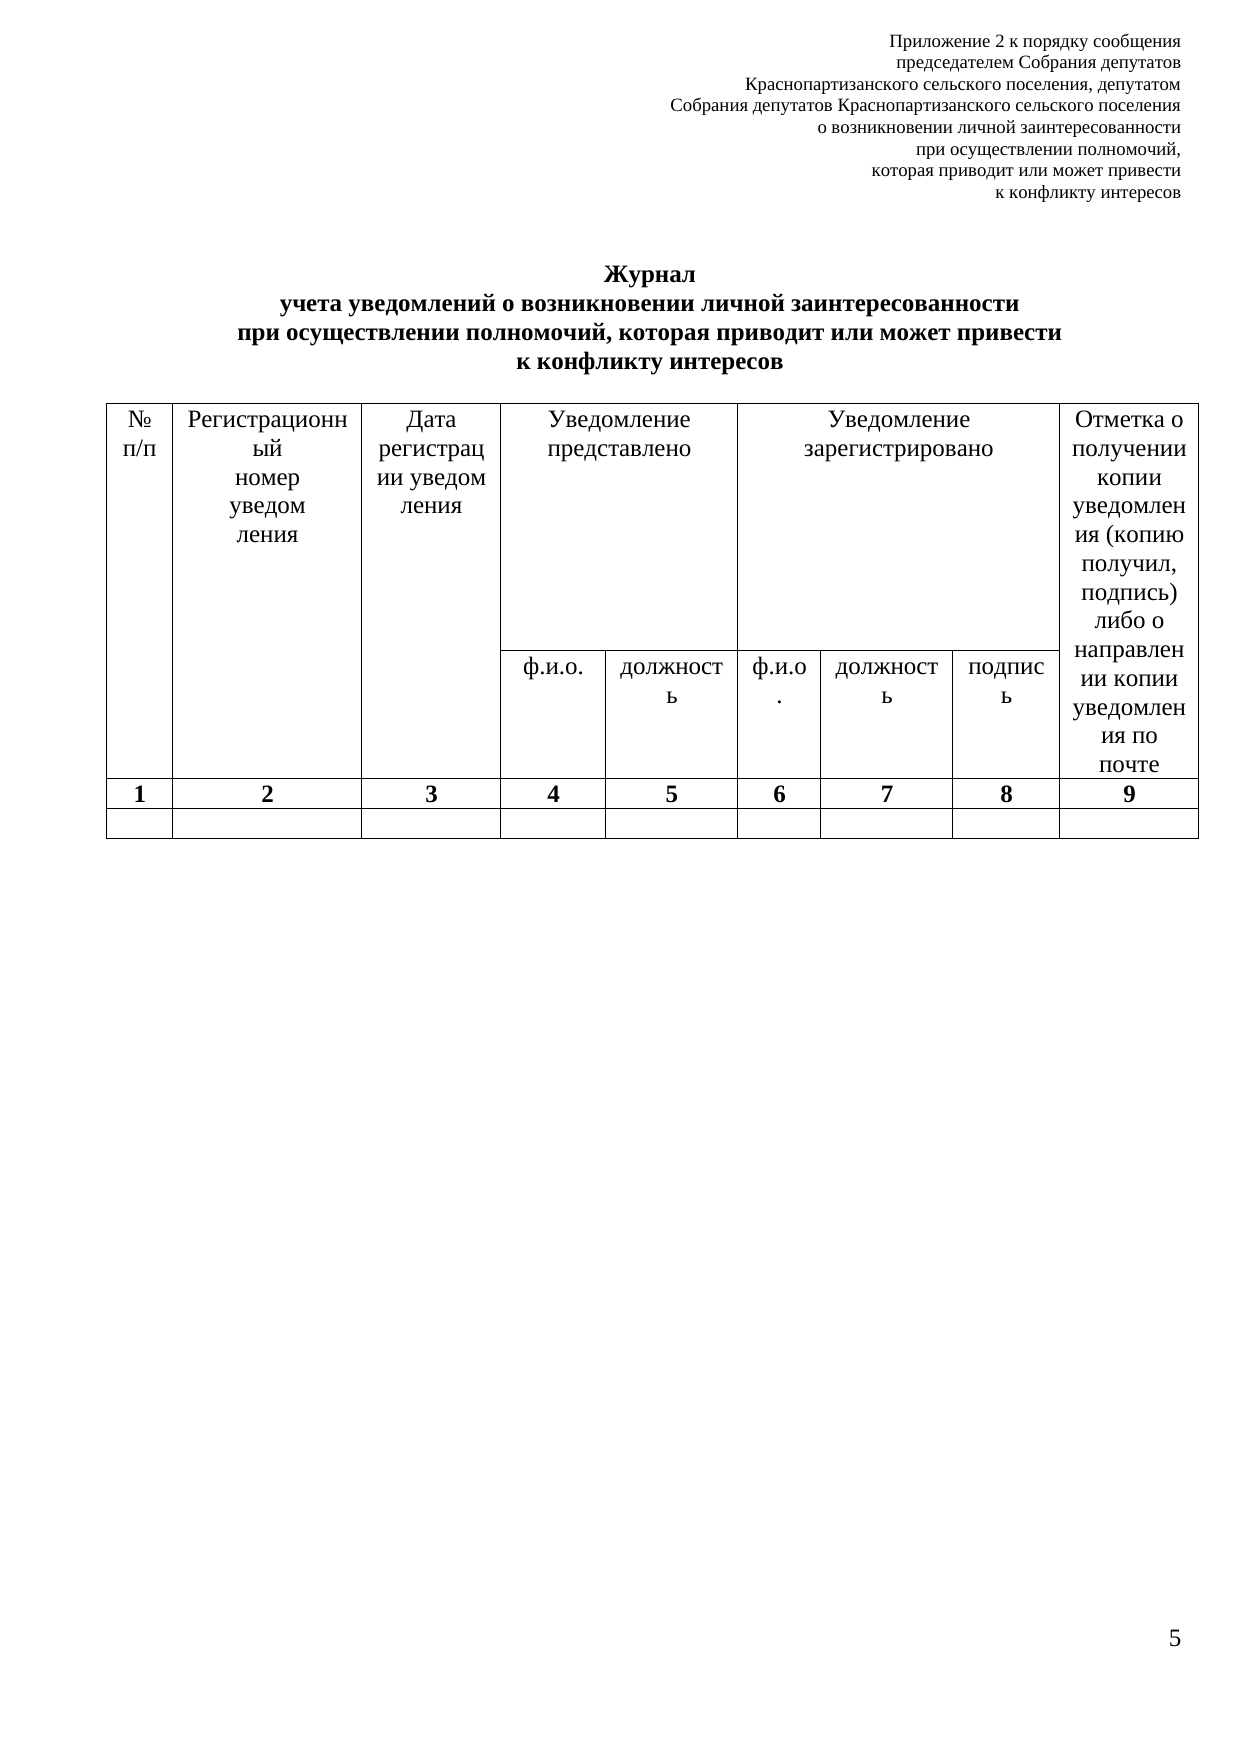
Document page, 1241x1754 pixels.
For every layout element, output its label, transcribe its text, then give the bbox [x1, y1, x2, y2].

table_cell [501, 809, 605, 838]
table_cell [821, 809, 952, 838]
table_cell 4 [501, 779, 605, 808]
text председателем Собрания депутатов [118, 51, 1181, 73]
table_cell 9 [1060, 779, 1198, 808]
table_cell подпись [953, 651, 1059, 778]
text к конфликту интересов [118, 181, 1181, 202]
text к конфликту интересов [118, 346, 1181, 374]
table_cell 5 [606, 779, 737, 808]
table_cell [107, 809, 172, 838]
table_cell [953, 809, 1059, 838]
text Собрания депутатов Краснопартизанского сельского поселения [118, 94, 1181, 116]
table_cell 8 [953, 779, 1059, 808]
text Приложение 2 к порядку сообщения [118, 29, 1181, 51]
text при осуществлении полномочий, [118, 137, 1181, 159]
table_cell [1060, 809, 1198, 838]
table_header № п/п [107, 404, 172, 778]
table_cell 3 [362, 779, 500, 808]
table_cell [173, 809, 361, 838]
table_header Уведомление представлено [501, 404, 737, 650]
table_cell 6 [738, 779, 820, 808]
text Журнал [118, 259, 1181, 288]
table_cell 7 [821, 779, 952, 808]
text которая приводит или может привести [118, 159, 1181, 181]
table_cell должность [821, 651, 952, 778]
table_cell [362, 809, 500, 838]
table_header Регистрационный номер уведом ления [173, 404, 361, 778]
table_cell ф.и.о. [738, 651, 820, 778]
text при осуществлении полномочий, которая приводит или может привести [118, 317, 1181, 346]
table_cell 1 [107, 779, 172, 808]
text учета уведомлений о возникновении личной заинтересованности [118, 288, 1181, 317]
table_cell [606, 809, 737, 838]
table_cell должность [606, 651, 737, 778]
table_cell ф.и.о. [501, 651, 605, 778]
table_cell 2 [173, 779, 361, 808]
table_header Отметка о получении копии уведомления (копию получил, подпись) либо о направлении копии уведомления по почте [1060, 404, 1198, 778]
table_header Уведомление зарегистрировано [738, 404, 1059, 650]
text о возникновении личной заинтересованности [118, 116, 1181, 137]
table_cell [738, 809, 820, 838]
table_header Дата регистрации уведом ления [362, 404, 500, 778]
text Краснопартизанского сельского поселения, депутатом [118, 73, 1181, 94]
